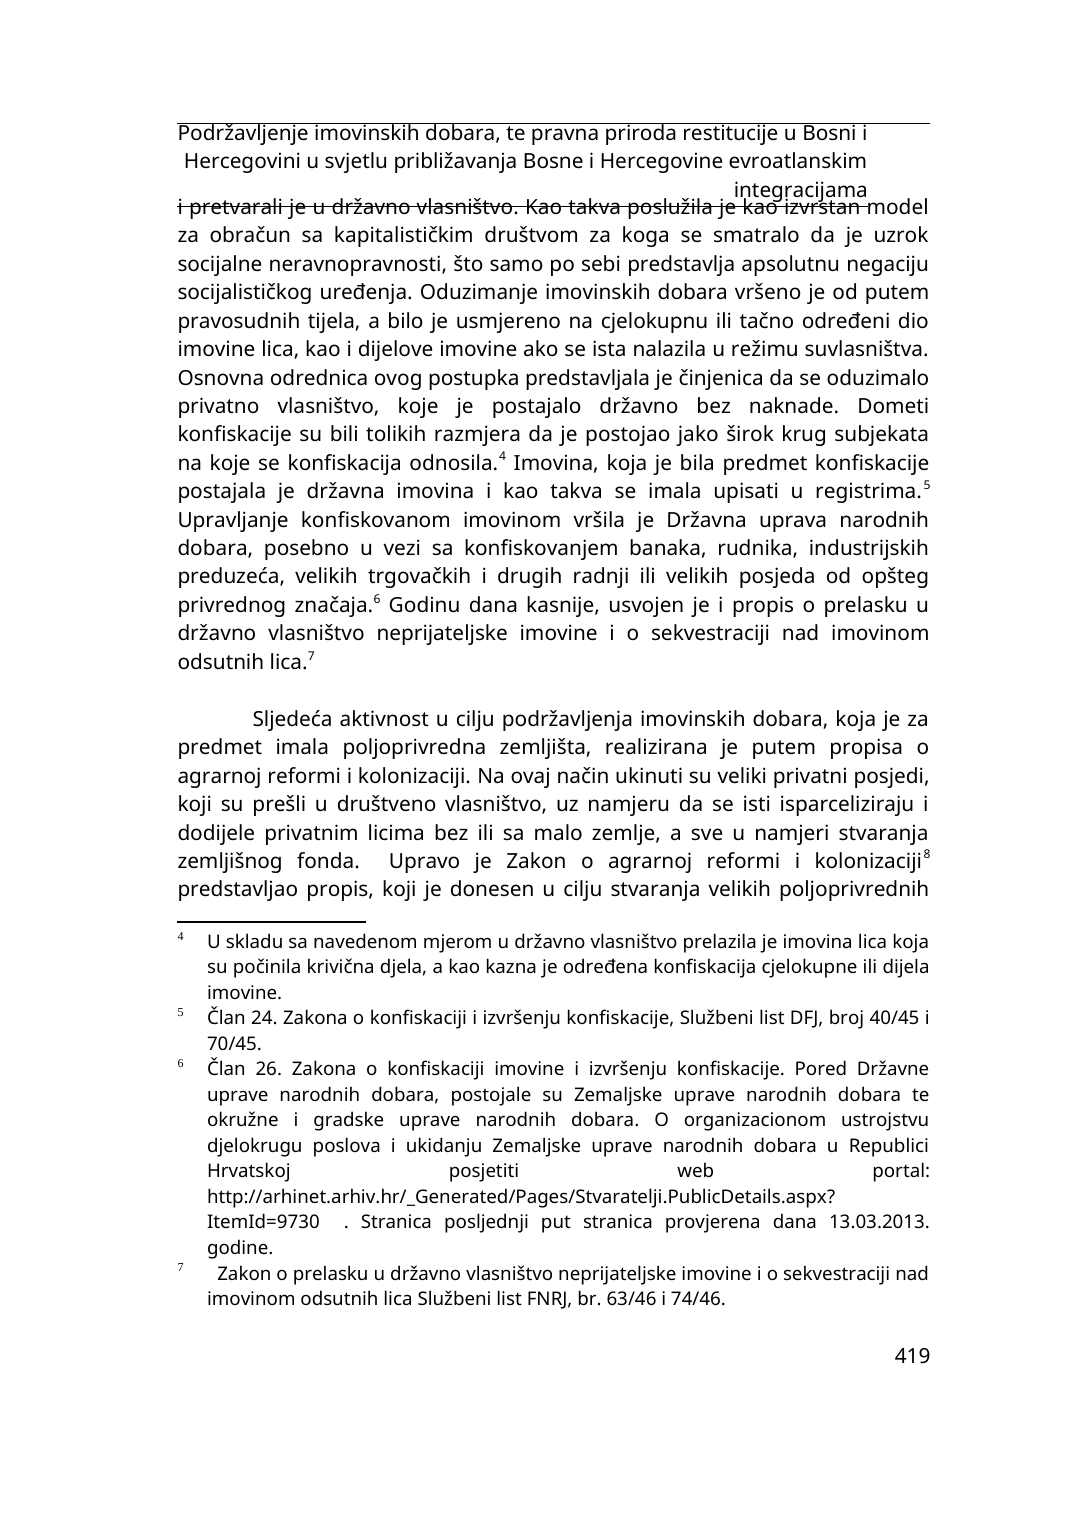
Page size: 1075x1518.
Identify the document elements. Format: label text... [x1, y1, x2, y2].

text Sljedeća aktivnost u cilju podržavljenja imovinskih dobara, koja je za predmet imala poljoprivredna zemljišta, realizirana je putem propisa o agrarnoj reformi i kolonizaciji. Na ovaj način ukinuti su veliki privatni posjedi, koji su prešli u društveno vlasništvo, uz namjeru da se isti isparceliziraju i dodijele privatnim licima bez ili sa malo zemlje, a sve u namjeri stvaranja zemljišnog fonda. Upravo je Zakon o agrarnoj reformi i kolonizaciji predstavljao propis, koji je donesen u cilju stvaranja velikih poljoprivrednih zemljišnih fondova, koji bi bili dodjeljivani zemljoradnicima pod motom Zemlja pripada onima koji je obrađuju. Zacrtane aktivnosti provodile su se putem dvije mjere. Prva se odnosila na postupak eksproprijacije (izvlaštenja) imovine od ranijih vlasnika iznad određenog zemljišnog maksimuma, za šta ranijim vlasnicima nije bilo priznato pravo na naknadu. Naknada, kao vid obeštećenja davana je samo za zemljišne viškove obradive zemlje zemljoradničkih posjeda iznad zakonom određenog maksimuma. Drugi oblik podrazumijevao je oduzimanje imovine od neprijatelja, a u konačnici imao je obrise kaznene mjere prema istima. Proces se provodio punih dvadeset godina u cilju da se dodjeljuje zemlja radnicima (zemljoradnicima) i to članovima domaćinstava, koji su stjecali u pravilu suvlasnička prava na istoj i nisu imali mogućnost da istu otuđe u narednih 15, odnosno 20 godina, što je utvrđeno posebnim tumačenjem Zakona. Međutim i ova zemljišta su kasnije došla po udar nacionalizacije, tako da su opet, u krajnjoj varijanti, postala društvenim vlasništvom. U osnovi Zakonom o agrarnoj reformi i kolonizaciji stvarao se transmisijski fond u rukama države uz napomenu da su se dodijeljena zemljišta zemljoradnicima imala obavezno upisati u zemljišnim knjigama kao vlasništvo novih vlasnika. Drugim riječima, raniji vlasnici imali su vlasnička ovlaštenja samo na imovinskim dobrima, koja su potpadala pod zakonski maksimum. [177, 704, 930, 903]
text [177, 192, 930, 675]
